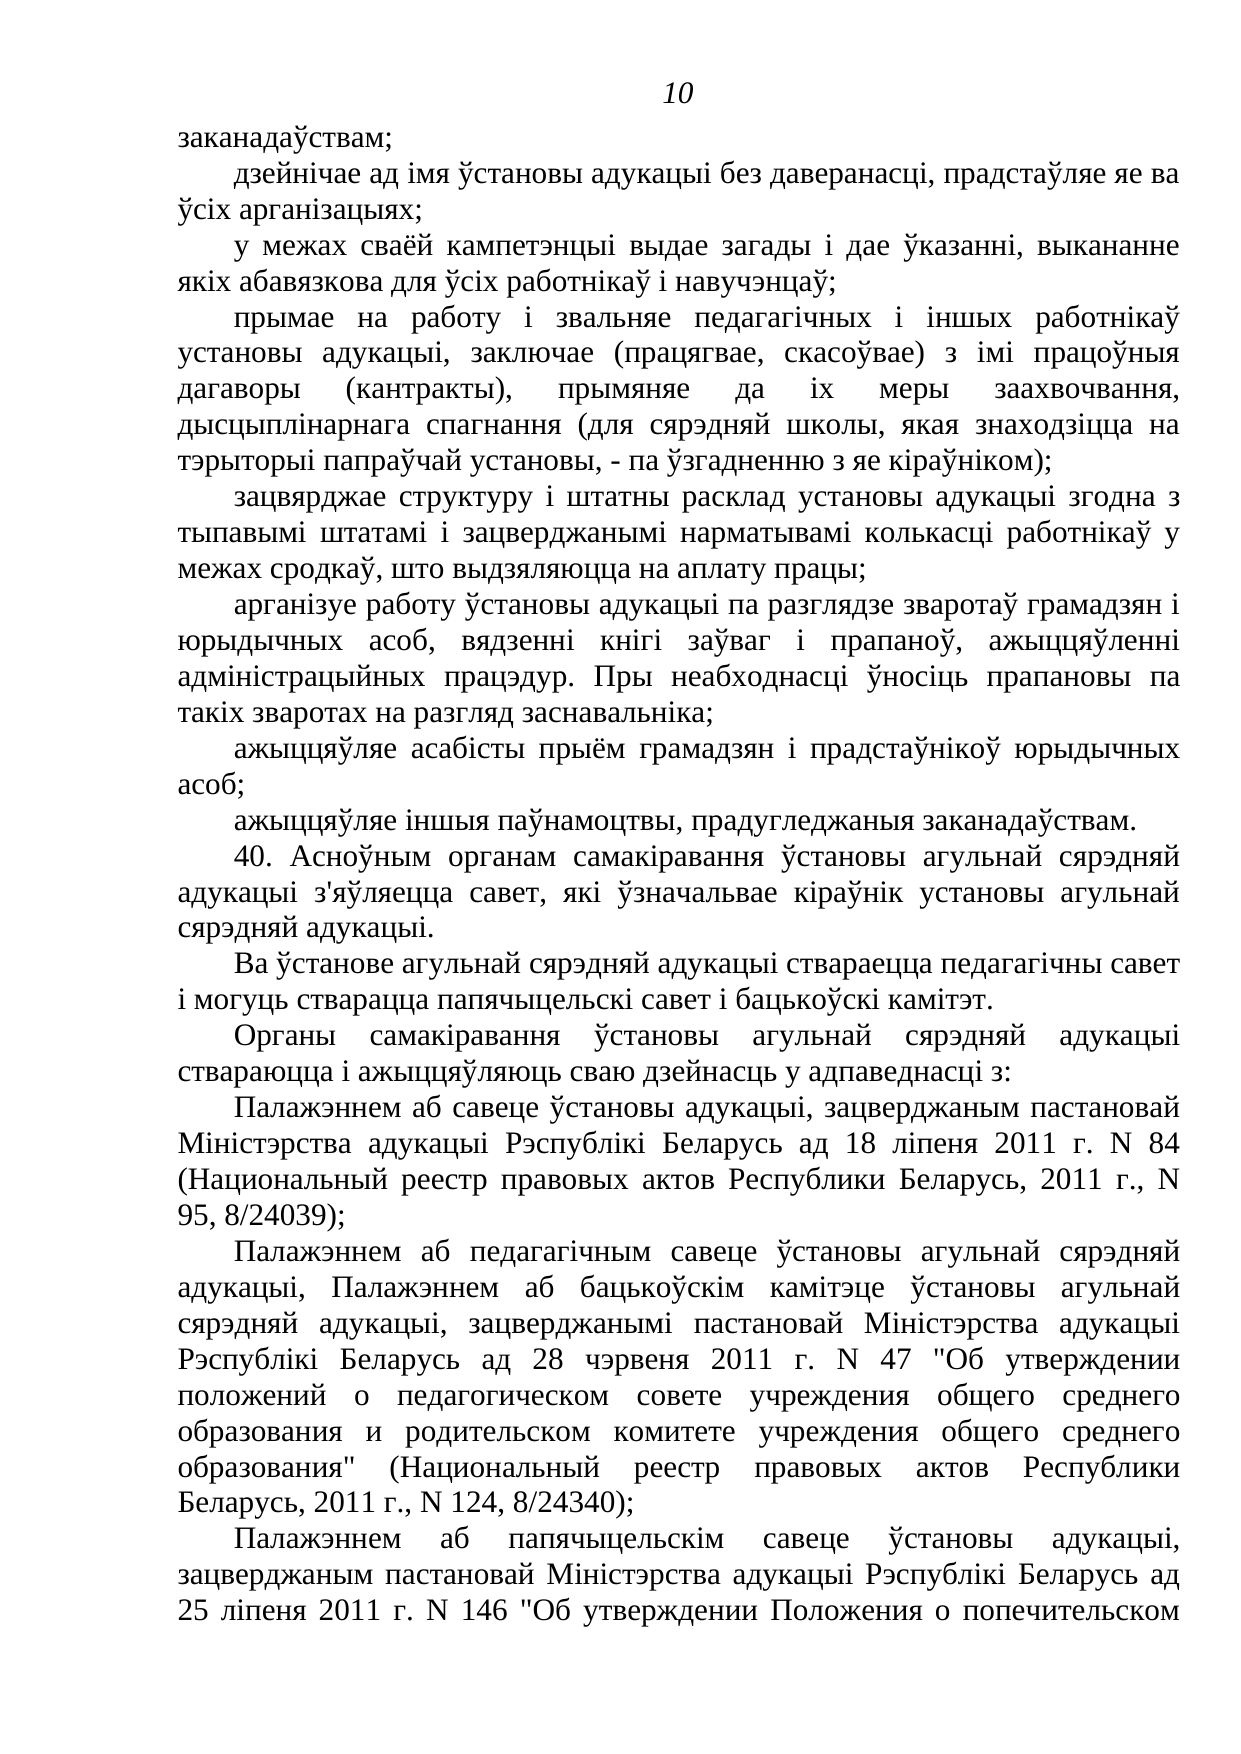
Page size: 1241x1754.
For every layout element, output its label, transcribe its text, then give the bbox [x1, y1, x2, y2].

text дзейнiчае ад iмя ўстановы адукацыi без даверанасцi, прадстаўляе яе ва ўсiх арганiзацыях; [177, 154, 1181, 226]
text у межах сваёй кампетэнцыi выдае загады i дае ўказаннi, выкананне якiх абавязкова для ўсiх работнiкаў i навучэнцаў; [177, 226, 1181, 298]
text зацвярджае структуру i штатны расклад установы адукацыi згодна з тыпавымi штатамi i зацверджанымi нарматывамi колькасцi работнiкаў у межах сродкаў, што выдзяляюцца на аплату працы; [177, 477, 1181, 585]
text Палажэннем аб педагагiчным савеце ўстановы агульнай сярэдняй адукацыi, Палажэннем аб бацькоўскiм камiтэце ўстановы агульнай сярэдняй адукацыi, зацверджанымi пастановай Мiнiстэрства адукацыi Рэспублiкi Беларусь ад 28 чэрвеня 2011 г. N 47 "Об утверждении положений о педагогическом совете учреждения общего среднего образования и родительском комитете учреждения общего среднего образования" (Национальный реестр правовых актов Республики Беларусь, 2011 г., N 124, 8/24340); [177, 1232, 1181, 1520]
text ажыццяўляе iншыя паўнамоцтвы, прадугледжаныя заканадаўствам. [177, 801, 1181, 837]
text прымае на работу i звальняе педагагiчных i iншых работнiкаў установы адукацыi, заключае (працягвае, скасоўвае) з iмi працоўныя дагаворы (кантракты), прымяняе да iх меры заахвочвання, дысцыплiнарнага спагнання (для сярэдняй школы, якая знаходзiцца на тэрыторыi папраўчай установы, - па ўзгадненню з яе кiраўнiком); [177, 298, 1181, 477]
text Палажэннем аб савеце ўстановы адукацыi, зацверджаным пастановай Мiнiстэрства адукацыi Рэспублiкi Беларусь ад 18 лiпеня 2011 г. N 84 (Национальный реестр правовых актов Республики Беларусь, 2011 г., N 95, 8/24039); [177, 1088, 1181, 1232]
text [177, 118, 1181, 154]
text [177, 1520, 1181, 1627]
text ажыццяўляе асабiсты прыём грамадзян i прадстаўнiкоў юрыдычных асоб; [177, 729, 1181, 801]
text арганiзуе работу ўстановы адукацыi па разглядзе зваротаў грамадзян i юрыдычных асоб, вядзеннi кнiгi заўваг i прапаноў, ажыццяўленнi адмiнiстрацыйных працэдур. Пры неабходнасцi ўносiць прапановы па такiх зваротах на разгляд заснавальнiка; [177, 585, 1181, 729]
text 40. Асноўным органам самакiравання ўстановы агульнай сярэдняй адукацыi з'яўляецца савет, якi ўзначальвае кiраўнiк установы агульнай сярэдняй адукацыi. [177, 837, 1181, 945]
text Ва ўстанове агульнай сярэдняй адукацыi ствараецца педагагiчны савет i могуць стварацца папячыцельскi савет i бацькоўскi камiтэт. [177, 945, 1181, 1017]
text Органы самакiравання ўстановы агульнай сярэдняй адукацыi ствараюцца i ажыццяўляюць сваю дзейнасць у адпаведнасцi з: [177, 1017, 1181, 1088]
